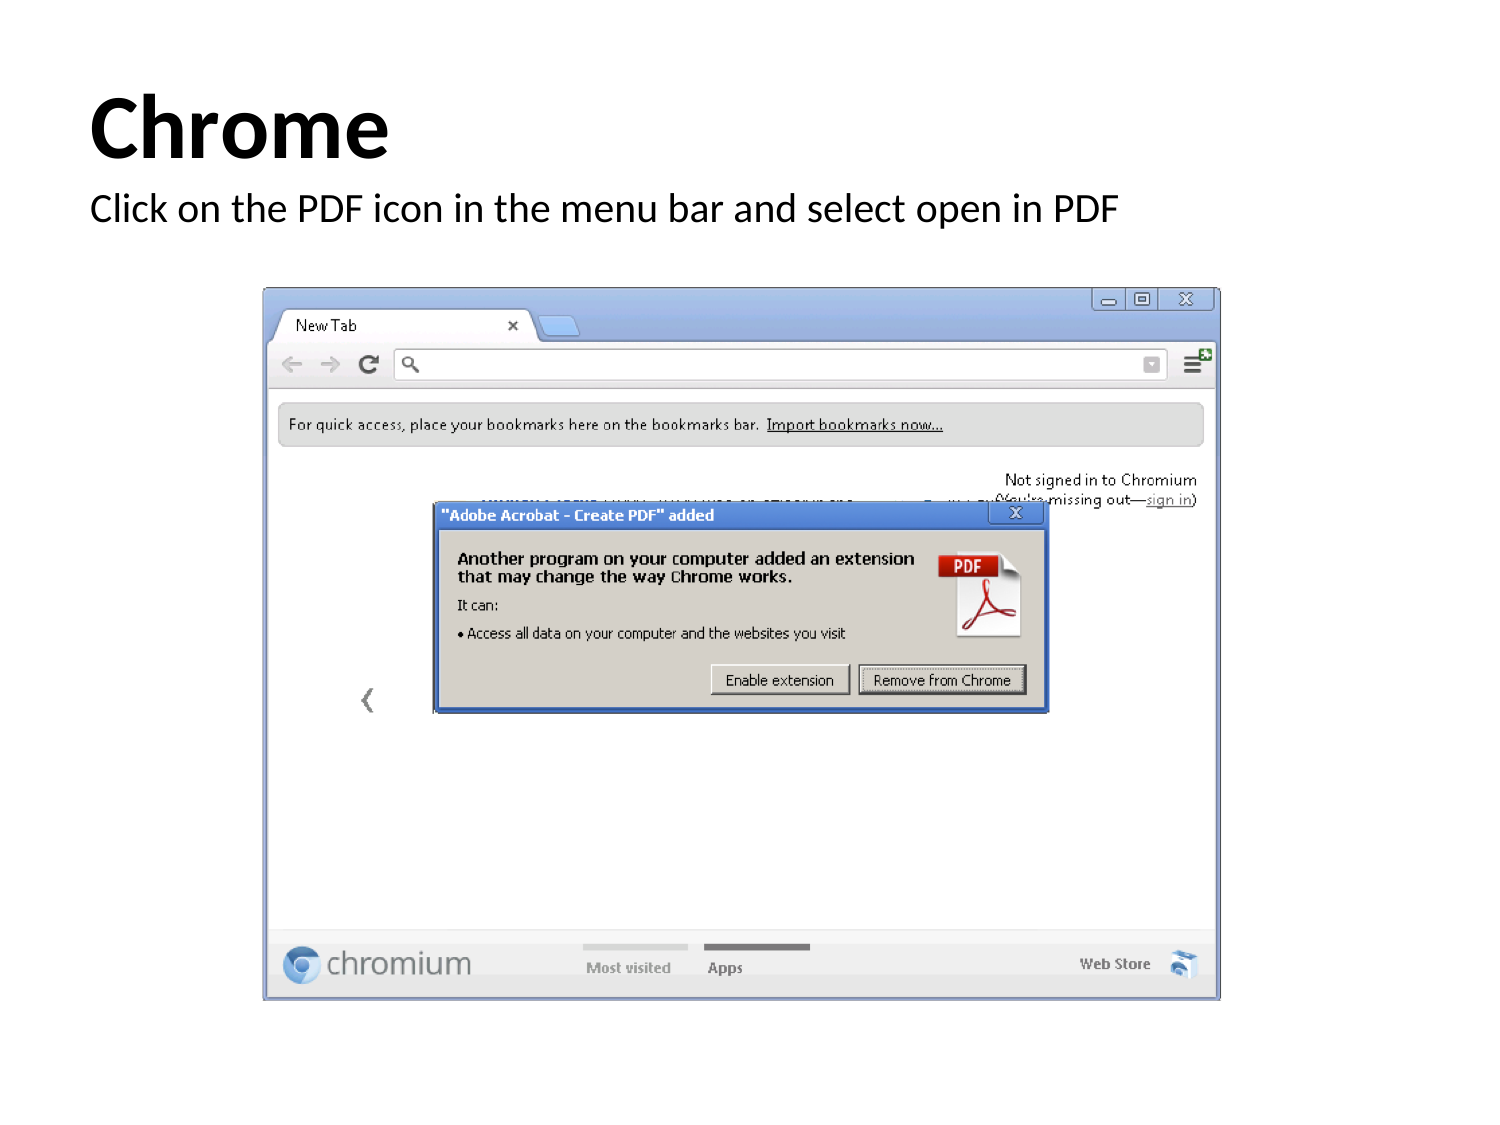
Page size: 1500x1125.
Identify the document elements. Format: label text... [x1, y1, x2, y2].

picture [262, 287, 1222, 1001]
text Click on the PDF icon in the menu bar and select open in PDF [90, 182, 1287, 233]
